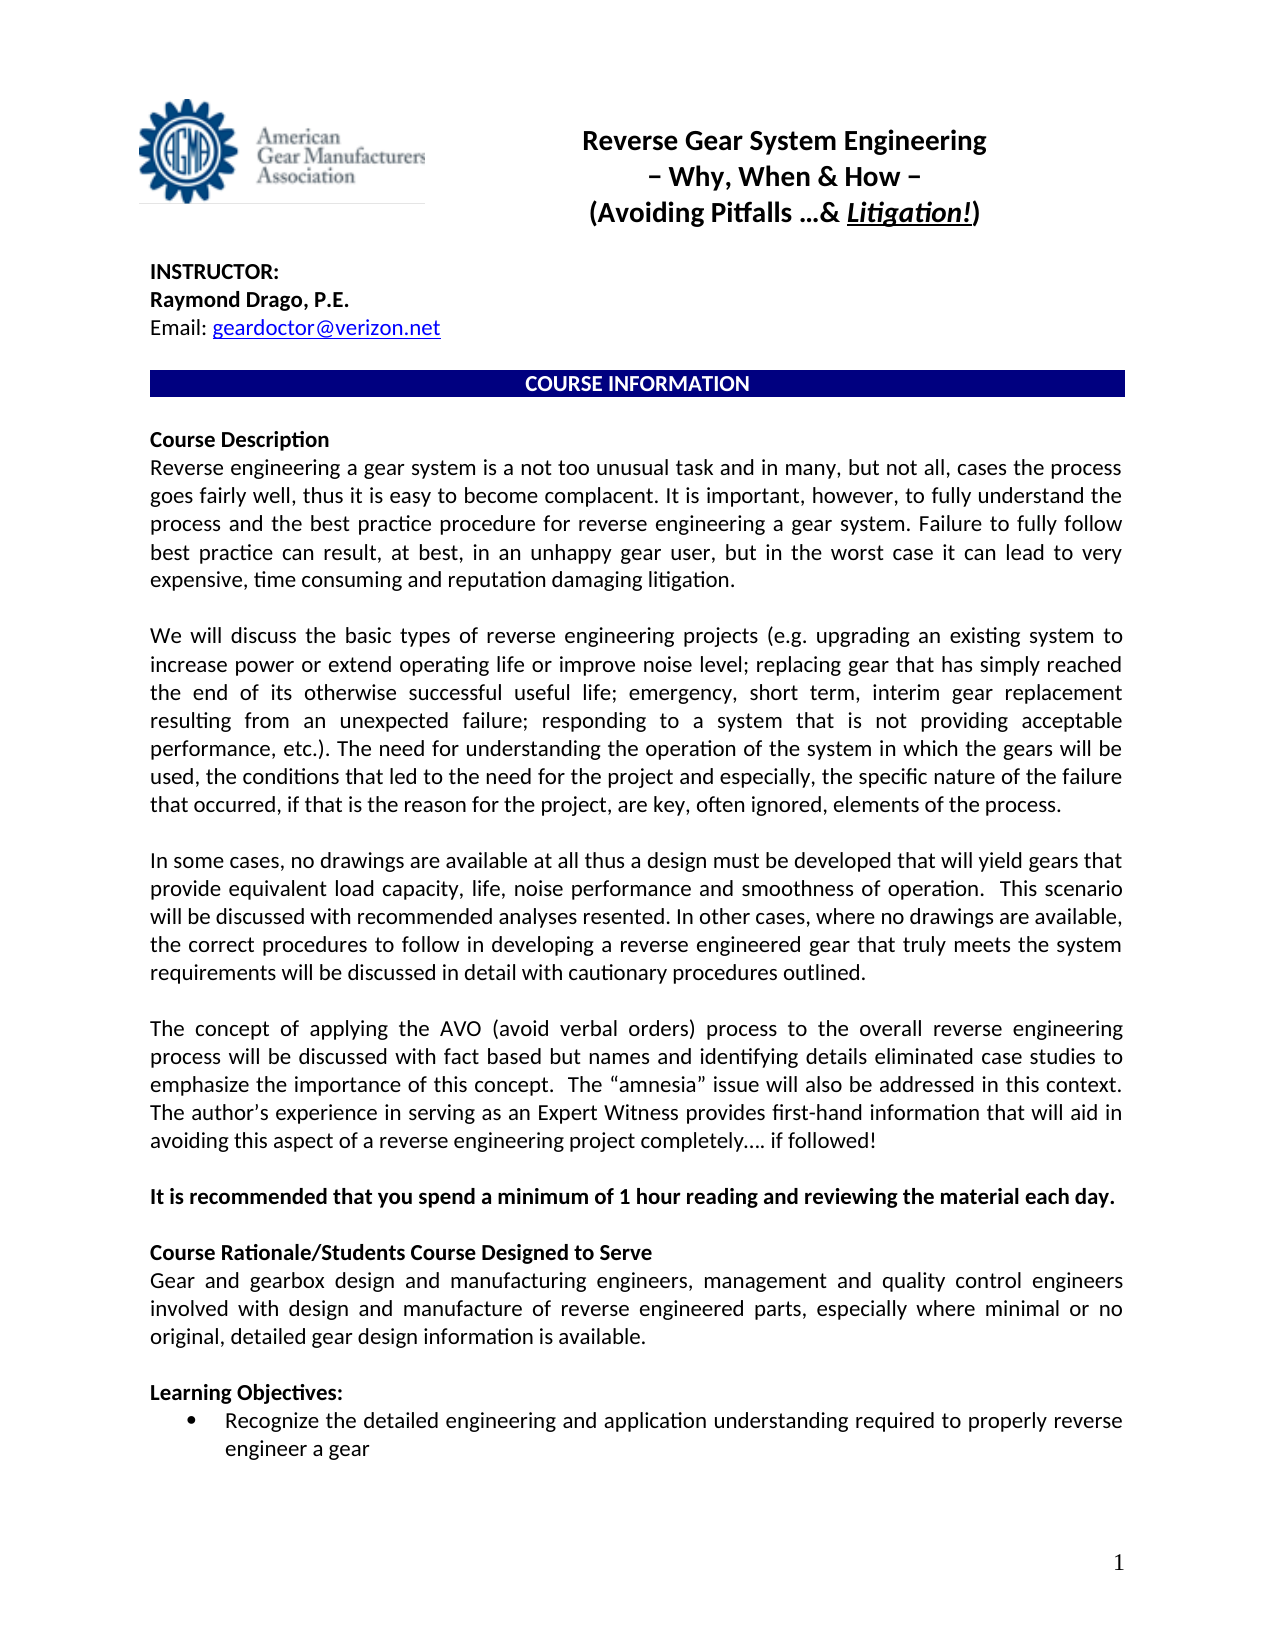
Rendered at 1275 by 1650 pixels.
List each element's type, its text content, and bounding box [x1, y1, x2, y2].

table_header COURSE INFORMATION [150, 370, 1125, 397]
text We will discuss the basic types of reverse engineering projects (e.g. upgrading an existing system to increase power or extend operating life or improve noise level; replacing gear that has simply reached the end of its otherwise successful useful life; emergency, short term, interim gear replacement resulting from an unexpected failure; responding to a system that is not providing acceptable performance, etc.). The need for understanding the operation of the system in which the gears will be used, the conditions that led to the need for the project and especially, the specific nature of the failure that occurred, if that is the reason for the project, are key, often ignored, elements of the process. [150, 622, 1125, 818]
text Reverse Gear System Engineering [425, 122, 1125, 158]
text Email: geardoctor@verizon.net [150, 313, 1125, 341]
text − Why, When & How − [425, 158, 1125, 194]
text Course Rationale/Students Course Designed to Serve [150, 1238, 1125, 1266]
text Course Description [150, 426, 1125, 453]
text The concept of applying the AVO (avoid verbal orders) process to the overall reverse engineering process will be discussed with fact based but names and identifying details eliminated case studies to emphasize the importance of this concept. The “amnesia” issue will also be addressed in this context. The author’s experience in serving as an Expert Witness provides first-hand information that will aid in avoiding this aspect of a reverse engineering project completely…. if followed! [150, 1014, 1125, 1154]
text In some cases, no drawings are available at all thus a design must be developed that will yield gears that provide equivalent load capacity, life, noise performance and smoothness of operation. This scenario will be discussed with recommended analyses resented. In other cases, where no drawings are available, the correct procedures to follow in developing a reverse engineered gear that truly meets the system requirements will be discussed in detail with cautionary procedures outlined. [150, 846, 1125, 986]
list Recognize the detailed engineering and application understanding required to properly reverse engineer a gear [187, 1406, 1125, 1462]
text It is recommended that you spend a minimum of 1 hour reading and reviewing the material each day. [150, 1182, 1125, 1210]
text (Avoiding Pitfalls …& Litigation!) [150, 194, 1125, 229]
text INSTRUCTOR: [150, 257, 1125, 285]
text Gear and gearbox design and manufacturing engineers, management and quality control engineers involved with design and manufacture of reverse engineered parts, especially where minimal or no original, detailed gear design information is available. [150, 1266, 1125, 1350]
picture [137, 99, 425, 203]
text Reverse engineering a gear system is a not too unusual task and in many, but not all, cases the process goes fairly well, thus it is easy to become complacent. It is important, however, to fully understand the process and the best practice procedure for reverse engineering a gear system. Failure to fully follow best practice can result, at best, in an unhappy gear user, but in the worst case it can lead to very expensive, time consuming and reputation damaging litigation. [150, 453, 1125, 594]
text Raymond Drago, P.E. [150, 285, 1125, 313]
text Learning Objectives: [150, 1378, 1125, 1406]
